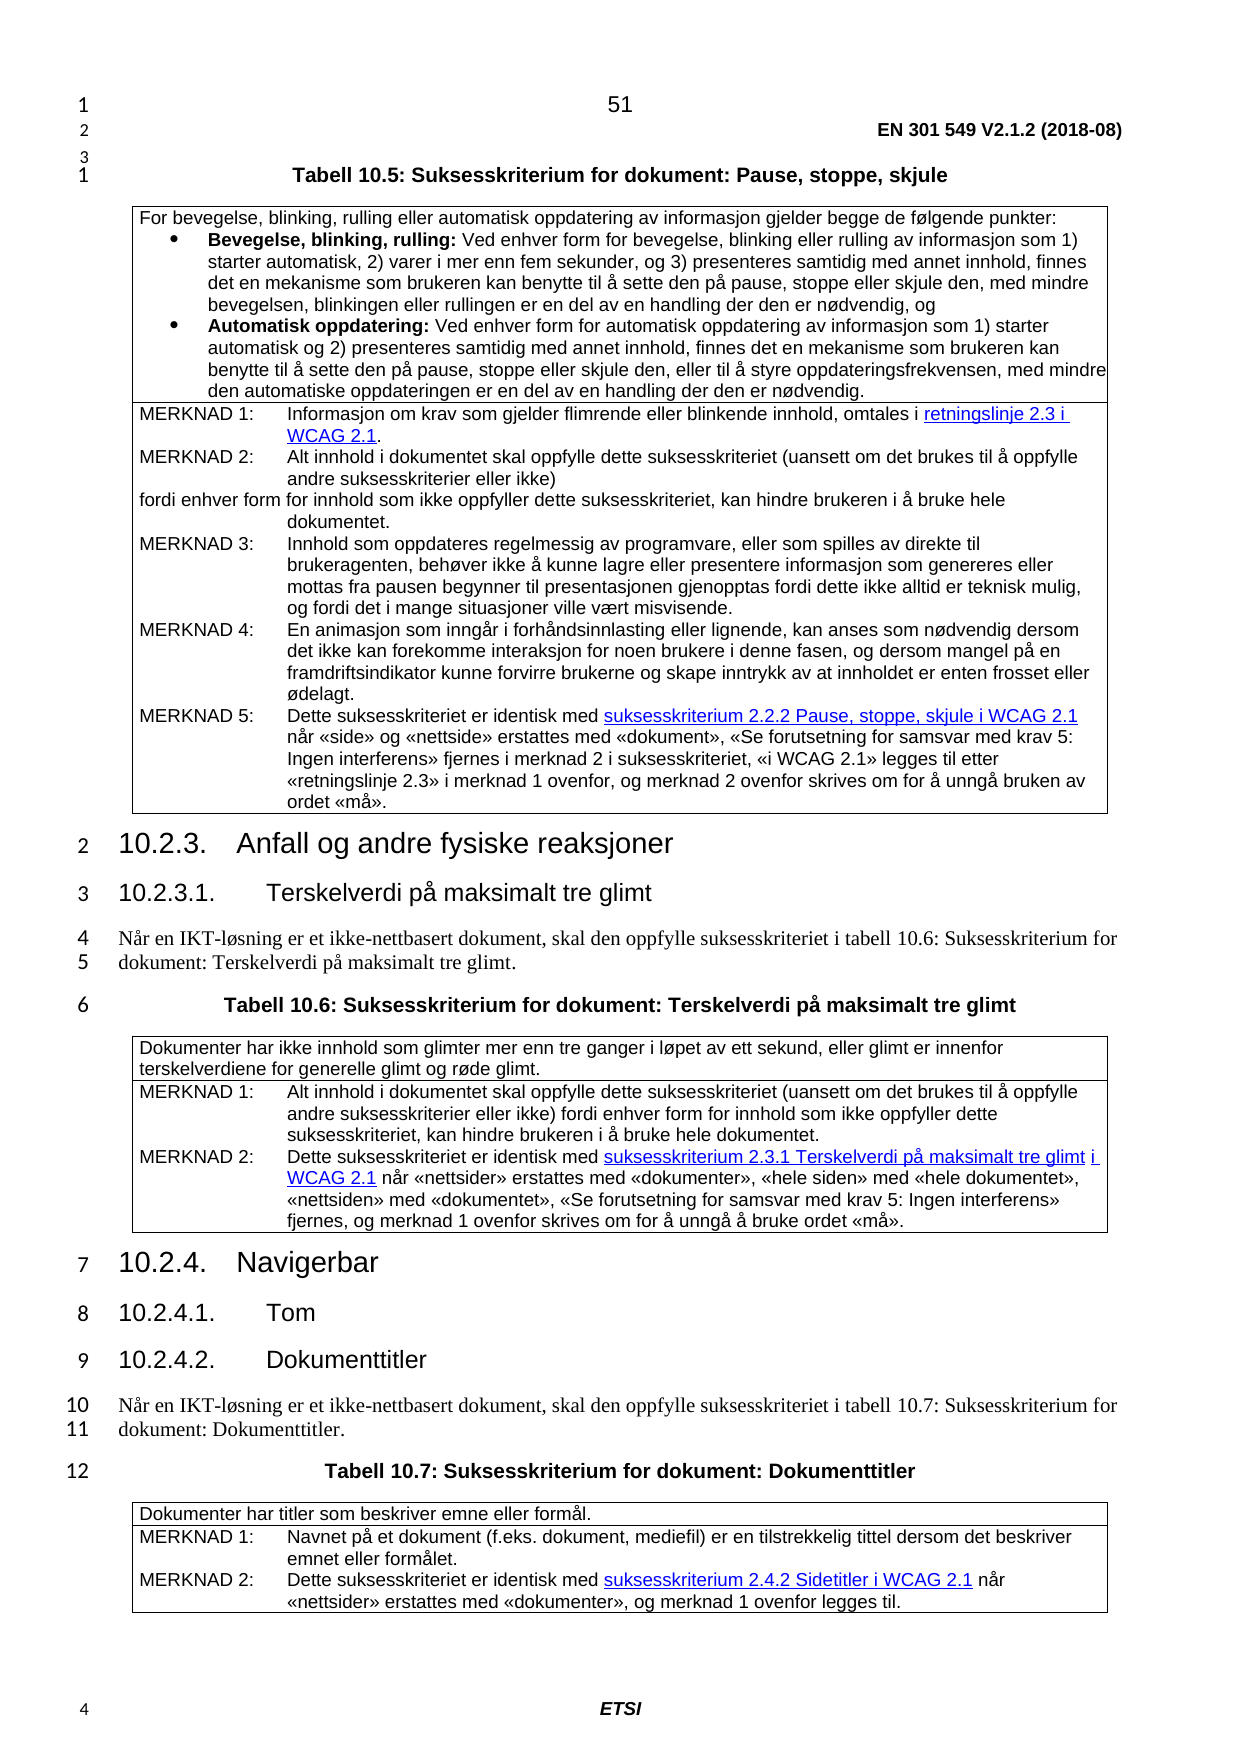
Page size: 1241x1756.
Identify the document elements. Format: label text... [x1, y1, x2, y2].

subtitle 10.2.4. Navigerbar [118, 1245, 1122, 1279]
list Når en IKT-løsning er et ikke-nettbasert dokument, skal den oppfylle suksesskriteriet i tabell 10.6. [118, 926, 1122, 974]
list 10.6: Suksesskriterium for dokument: Terskelverdi på maksimalt tre glimt [118, 993, 1122, 1017]
table_header Dokumenter har titler som beskriver emne eller formål. [133, 1503, 1107, 1525]
table_cell MERKNAD 2: Dette suksesskriteriet er identisk med suksesskriterium 2.3.1 Terskelverdi på maksimalt tre glimt i WCAG 2.1 når «nettsider» erstattes med «dokumenter», «hele siden» med «hele dokumentet», «nettsiden» med «dokumentet», «Se forutsetning for samsvar med krav 5: Ingen interferens» fjernes, og merknad 1 ovenfor skrives om for å unngå å bruke ordet «må». [133, 1145, 1107, 1232]
list Når en IKT-løsning er et ikke-nettbasert dokument, skal den oppfylle suksesskriteriet i tabell 10.7. [118, 1392, 1122, 1441]
table_cell MERKNAD 1: Navnet på et dokument (f.eks. dokument, mediefil) er en tilstrekkelig tittel dersom det beskriver emnet eller formålet. [133, 1526, 1107, 1569]
table_cell MERKNAD 3: Innhold som oppdateres regelmessig av programvare, eller som spilles av direkte til brukeragenten, behøver ikke å kunne lagre eller presentere informasjon som genereres eller mottas fra pausen begynner til presentasjonen gjenopptas fordi dette ikke alltid er teknisk mulig, og fordi det i mange situasjoner ville vært misvisende. [133, 532, 1107, 618]
subtitle 10.2.4.2. Dokumenttitler [118, 1345, 1122, 1374]
table_cell MERKNAD 2: Dette suksesskriteriet er identisk med suksesskriterium 2.4.2 Sidetitler i WCAG 2.1 når «nettsider» erstattes med «dokumenter», og merknad 1 ovenfor legges til. [133, 1569, 1107, 1612]
table_cell MERKNAD 2: Alt innhold i dokumentet skal oppfylle dette suksesskriteriet (uansett om det brukes til å oppfylle andre suksesskriterier eller ikke) fordi enhver form for innhold som ikke oppfyller dette suksesskriteriet, kan hindre brukeren i å bruke hele dokumentet. [133, 446, 1107, 532]
table_header For bevegelse, blinking, rulling eller automatisk oppdatering av informasjon gjelder begge de følgende punkter:  Bevegelse, blinking, rulling: Ved enhver form for bevegelse, blinking eller rulling av informasjon som 1) starter automatisk, 2) varer i mer enn fem sekunder, og 3) presenteres samtidig med annet innhold, finnes det en mekanisme som brukeren kan benytte til å sette den på pause, stoppe eller skjule den, med mindre bevegelsen, blinkingen eller rullingen er en del av en handling der den er nødvendig, og  Automatisk oppdatering: Ved enhver form for automatisk oppdatering av informasjon som 1) starter automatisk og 2) presenteres samtidig med annet innhold, finnes det en mekanisme som brukeren kan benytte til å sette den på pause, stoppe eller skjule den, eller til å styre oppdateringsfrekvensen, med mindre den automatiske oppdateringen er en del av en handling der den er nødvendig. [133, 207, 1107, 402]
table_header Dokumenter har ikke innhold som glimter mer enn tre ganger i løpet av ett sekund, eller glimt er innenfor terskelverdiene for generelle glimt og røde glimt. [133, 1037, 1107, 1080]
list 10.7: Suksesskriterium for dokument: Dokumenttitler [118, 1459, 1122, 1483]
subtitle 10.2.3. Anfall og andre fysiske reaksjoner [118, 826, 1122, 860]
table_cell MERKNAD 4: En animasjon som inngår i forhåndsinnlasting eller lignende, kan anses som nødvendig dersom det ikke kan forekomme interaksjon for noen brukere i denne fasen, og dersom mangel på en framdriftsindikator kunne forvirre brukerne og skape inntrykk av at innholdet er enten frosset eller ødelagt. MERKNAD 5: Dette suksesskriteriet er identisk med suksesskriterium 2.2.2 Pause, stoppe, skjule i WCAG 2.1 når «side» og «nettside» erstattes med «dokument», «Se forutsetning for samsvar med krav 5: Ingen interferens» fjernes i merknad 2 i suksesskriteriet, «i WCAG 2.1» legges til etter «retningslinje 2.3» i merknad 1 ovenfor, og merknad 2 ovenfor skrives om for å unngå bruken av ordet «må». [133, 619, 1107, 813]
list 10.5: Suksesskriterium for dokument: Pause, stoppe, skjule [118, 163, 1122, 187]
table_cell MERKNAD 1: Informasjon om krav som gjelder flimrende eller blinkende innhold, omtales i retningslinje 2.3 i WCAG 2.1. [133, 403, 1107, 446]
subtitle 10.2.4.1. Tom [118, 1297, 1122, 1326]
table_cell MERKNAD 1: Alt innhold i dokumentet skal oppfylle dette suksesskriteriet (uansett om det brukes til å oppfylle andre suksesskriterier eller ikke) fordi enhver form for innhold som ikke oppfyller dette suksesskriteriet, kan hindre brukeren i å bruke hele dokumentet. [133, 1081, 1107, 1145]
subtitle 10.2.3.1. Terskelverdi på maksimalt tre glimt [118, 878, 1122, 907]
